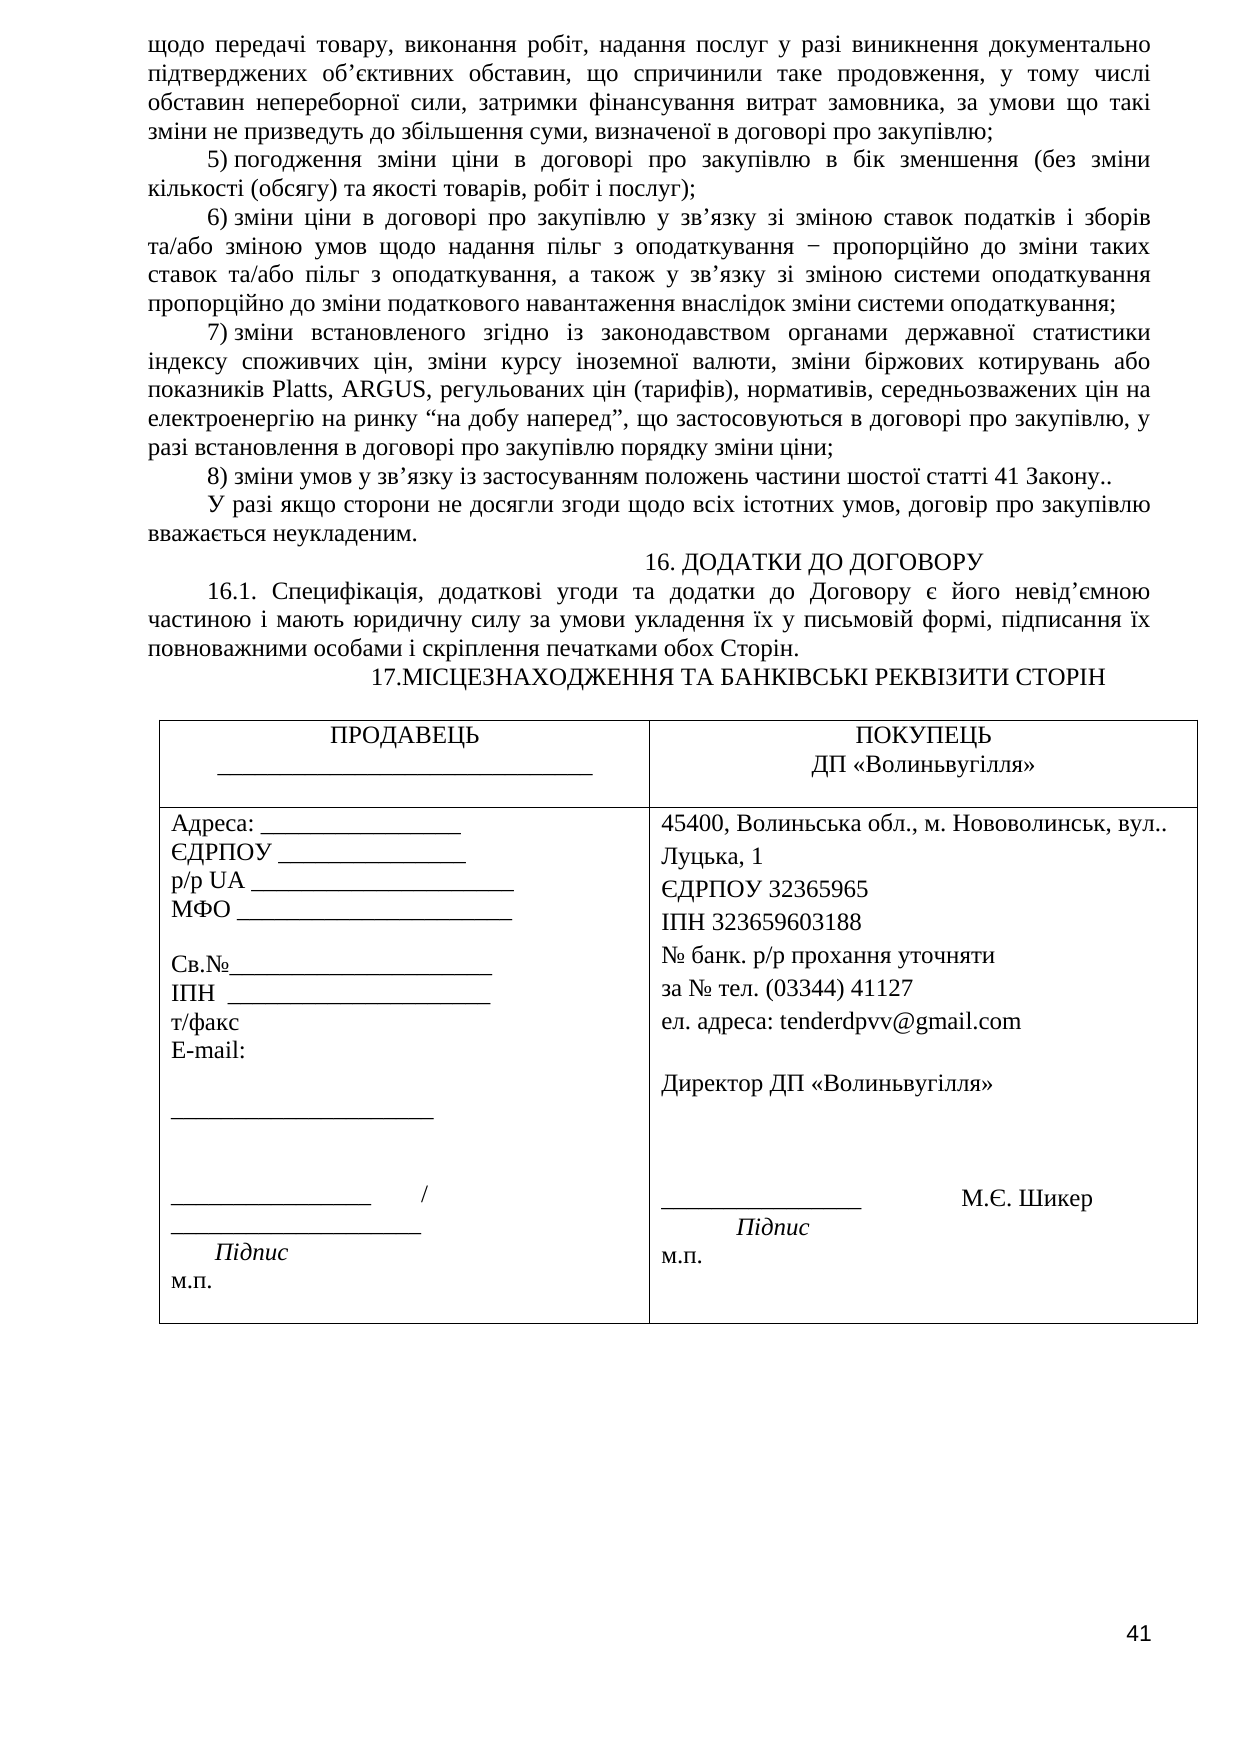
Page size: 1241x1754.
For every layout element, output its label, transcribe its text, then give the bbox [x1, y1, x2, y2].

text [148, 29, 1152, 144]
table_header ПОКУПЕЦЬ ДП «Волиньвугілля» [650, 721, 1197, 807]
text 7) зміни встановленого згідно із законодавством органами державної статистики індексу споживчих цін, зміни курсу іноземної валюти, зміни біржових котирувань або показників Platts, ARGUS, регульованих цін (тарифів), нормативів, середньозважених цін на електроенергію на ринку “на добу наперед”, що застосовуються в договорі про закупівлю, у разі встановлення в договорі про закупівлю порядку зміни ціни; [148, 317, 1152, 461]
text 8) зміни умов у зв’язку із застосуванням положень частини шостої статті 41 Закону.. [148, 461, 1152, 489]
text 5) погодження зміни ціни в договорі про закупівлю в бік зменшення (без зміни кількості (обсягу) та якості товарів, робіт і послуг); [148, 144, 1152, 202]
text У разі якщо сторони не досягли згоди щодо всіх істотних умов, договір про закупівлю вважається неукладеним. [148, 489, 1152, 547]
text 6) зміни ціни в договорі про закупівлю у зв’язку зі зміною ставок податків і зборів та/або зміною умов щодо надання пільг з оподаткування − пропорційно до зміни таких ставок та/або пільг з оподаткування, а також у зв’язку зі зміною системи оподаткування пропорційно до зміни податкового навантаження внаслідок зміни системи оподаткування; [148, 202, 1152, 317]
text 16.1. Специфікація, додаткові угоди та додатки до Договору є його невід’ємною частиною і мають юридичну силу за умови укладення їх у письмовій формі, підписання їх повноважними особами і скріплення печатками обох Сторін. [148, 576, 1152, 662]
table_header ПРОДАВЕЦЬ ______________________________ [160, 721, 649, 807]
table_cell Адреса: ________________ ЄДРПОУ _______________ р/р UA _____________________ МФО ______________________ Св.№_____________________ ІПН _____________________ т/факс E-mail: _____________________ ________________ / ____________________ Підпис м.п. [160, 808, 649, 1323]
text 17.МІСЦЕЗНАХОДЖЕННЯ ТА БАНКІВСЬКІ РЕКВІЗИТИ СТОРІН [325, 662, 1152, 691]
text 16. ДОДАТКИ ДО ДОГОВОРУ [148, 547, 1152, 576]
table_cell 45400, Волиньська обл., м. Нововолинськ, вул.. Луцька, 1 ЄДРПОУ 32365965 ІПН 323659603188 № банк. р/р прохання уточняти за № тел. (03344) 41127 ел. адреса: tenderdpvv@gmail.com Директор ДП «Волиньвугілля» ________________ М.Є. Шикер Підпис м.п. [650, 808, 1197, 1323]
